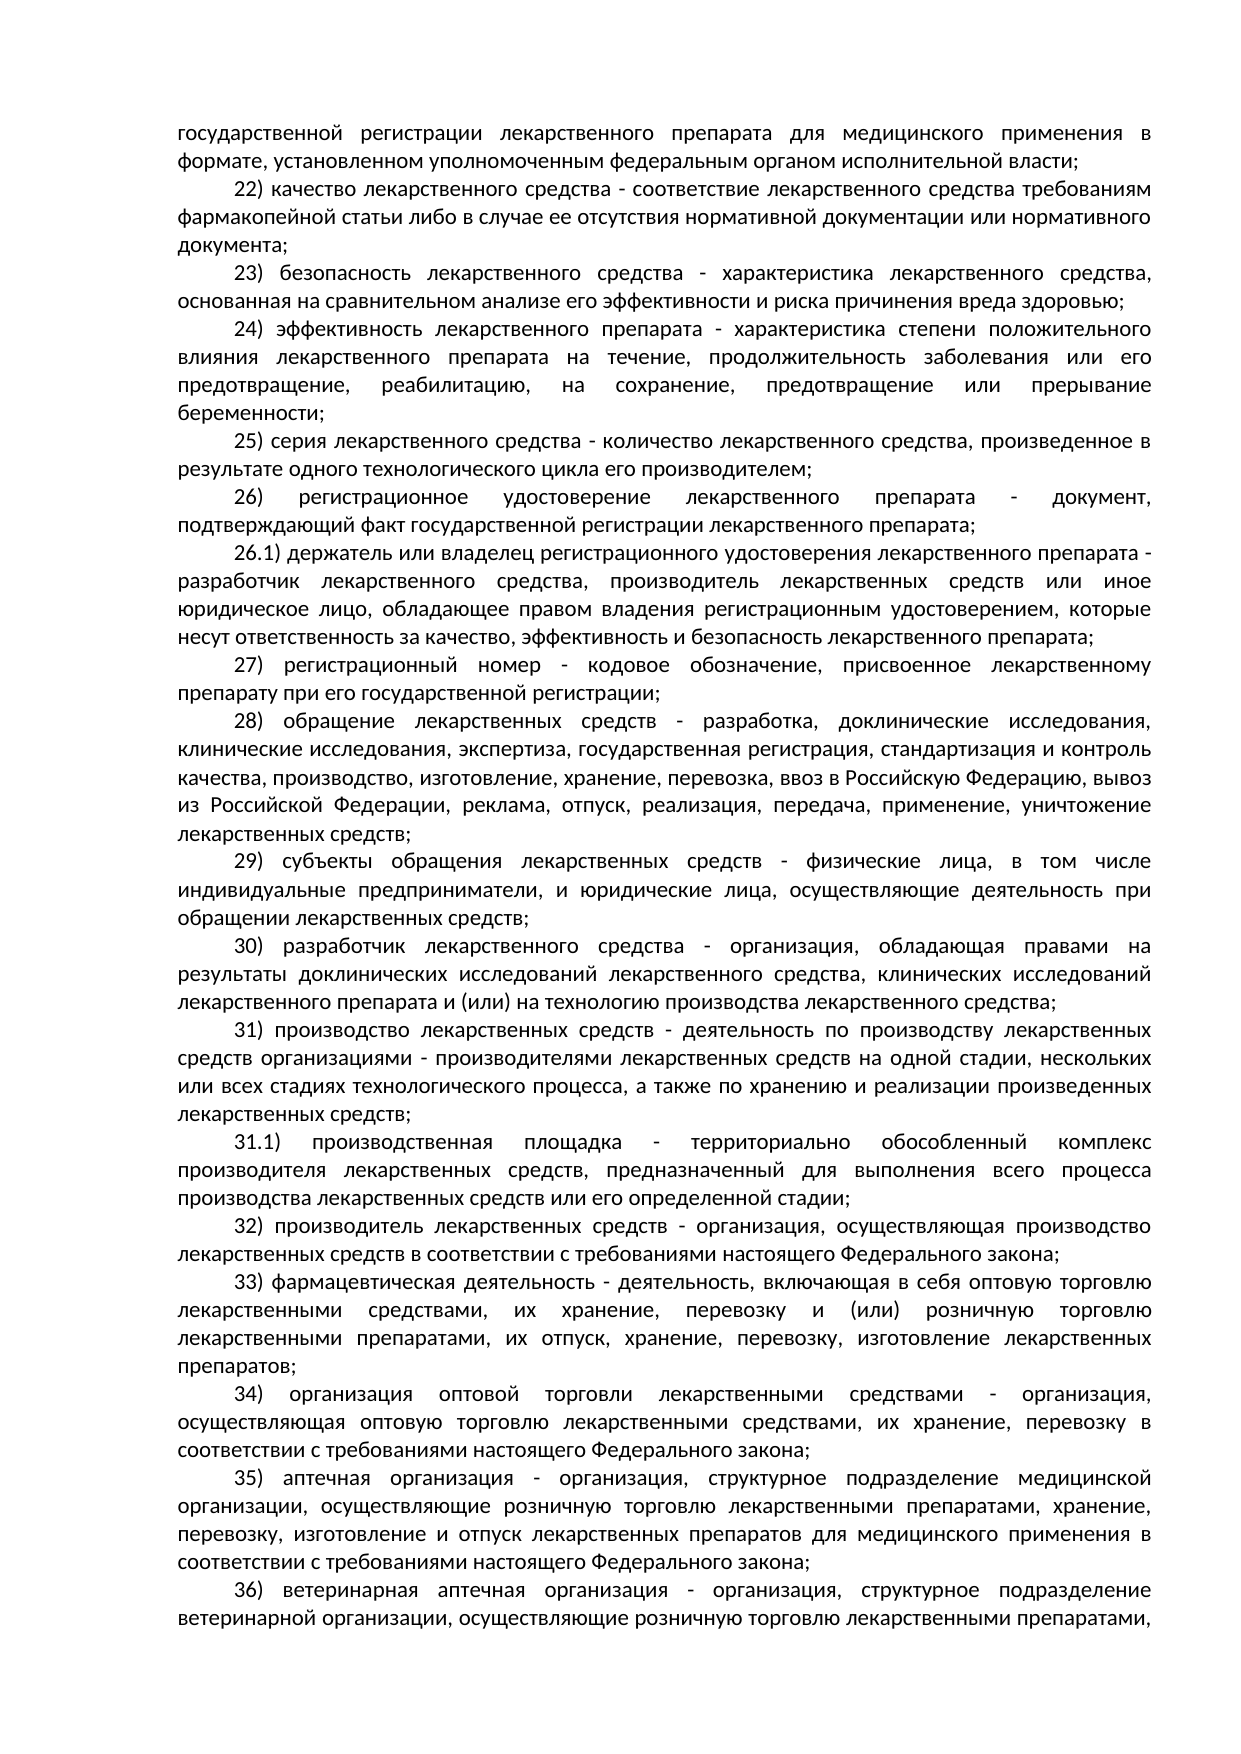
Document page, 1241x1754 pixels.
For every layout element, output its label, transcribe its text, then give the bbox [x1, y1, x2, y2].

text 31.1) производственная площадка - территориально обособленный комплекс производителя лекарственных средств, предназначенный для выполнения всего процесса производства лекарственных средств или его определенной стадии; [177, 1127, 1152, 1211]
text 34) организация оптовой торговли лекарственными средствами - организация, осуществляющая оптовую торговлю лекарственными средствами, их хранение, перевозку в соответствии с требованиями настоящего Федерального закона; [177, 1379, 1152, 1463]
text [177, 1575, 1152, 1631]
text 23) безопасность лекарственного средства - характеристика лекарственного средства, основанная на сравнительном анализе его эффективности и риска причинения вреда здоровью; [177, 258, 1152, 314]
text 29) субъекты обращения лекарственных средств - физические лица, в том числе индивидуальные предприниматели, и юридические лица, осуществляющие деятельность при обращении лекарственных средств; [177, 847, 1152, 931]
text 30) разработчик лекарственного средства - организация, обладающая правами на результаты доклинических исследований лекарственного средства, клинических исследований лекарственного препарата и (или) на технологию производства лекарственного средства; [177, 931, 1152, 1015]
text 27) регистрационный номер - кодовое обозначение, присвоенное лекарственному препарату при его государственной регистрации; [177, 651, 1152, 707]
text 26) регистрационное удостоверение лекарственного препарата - документ, подтверждающий факт государственной регистрации лекарственного препарата; [177, 482, 1152, 538]
text 22) качество лекарственного средства - соответствие лекарственного средства требованиям фармакопейной статьи либо в случае ее отсутствия нормативной документации или нормативного документа; [177, 174, 1152, 258]
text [177, 118, 1152, 174]
text 35) аптечная организация - организация, структурное подразделение медицинской организации, осуществляющие розничную торговлю лекарственными препаратами, хранение, перевозку, изготовление и отпуск лекарственных препаратов для медицинского применения в соответствии с требованиями настоящего Федерального закона; [177, 1463, 1152, 1575]
text 24) эффективность лекарственного препарата - характеристика степени положительного влияния лекарственного препарата на течение, продолжительность заболевания или его предотвращение, реабилитацию, на сохранение, предотвращение или прерывание беременности; [177, 314, 1152, 426]
text 31) производство лекарственных средств - деятельность по производству лекарственных средств организациями - производителями лекарственных средств на одной стадии, нескольких или всех стадиях технологического процесса, а также по хранению и реализации произведенных лекарственных средств; [177, 1015, 1152, 1127]
text 33) фармацевтическая деятельность - деятельность, включающая в себя оптовую торговлю лекарственными средствами, их хранение, перевозку и (или) розничную торговлю лекарственными препаратами, их отпуск, хранение, перевозку, изготовление лекарственных препаратов; [177, 1267, 1152, 1379]
text 25) серия лекарственного средства - количество лекарственного средства, произведенное в результате одного технологического цикла его производителем; [177, 426, 1152, 482]
text 32) производитель лекарственных средств - организация, осуществляющая производство лекарственных средств в соответствии с требованиями настоящего Федерального закона; [177, 1211, 1152, 1267]
text 28) обращение лекарственных средств - разработка, доклинические исследования, клинические исследования, экспертиза, государственная регистрация, стандартизация и контроль качества, производство, изготовление, хранение, перевозка, ввоз в Российскую Федерацию, вывоз из Российской Федерации, реклама, отпуск, реализация, передача, применение, уничтожение лекарственных средств; [177, 707, 1152, 847]
text 26.1) держатель или владелец регистрационного удостоверения лекарственного препарата - разработчик лекарственного средства, производитель лекарственных средств или иное юридическое лицо, обладающее правом владения регистрационным удостоверением, которые несут ответственность за качество, эффективность и безопасность лекарственного препарата; [177, 538, 1152, 651]
